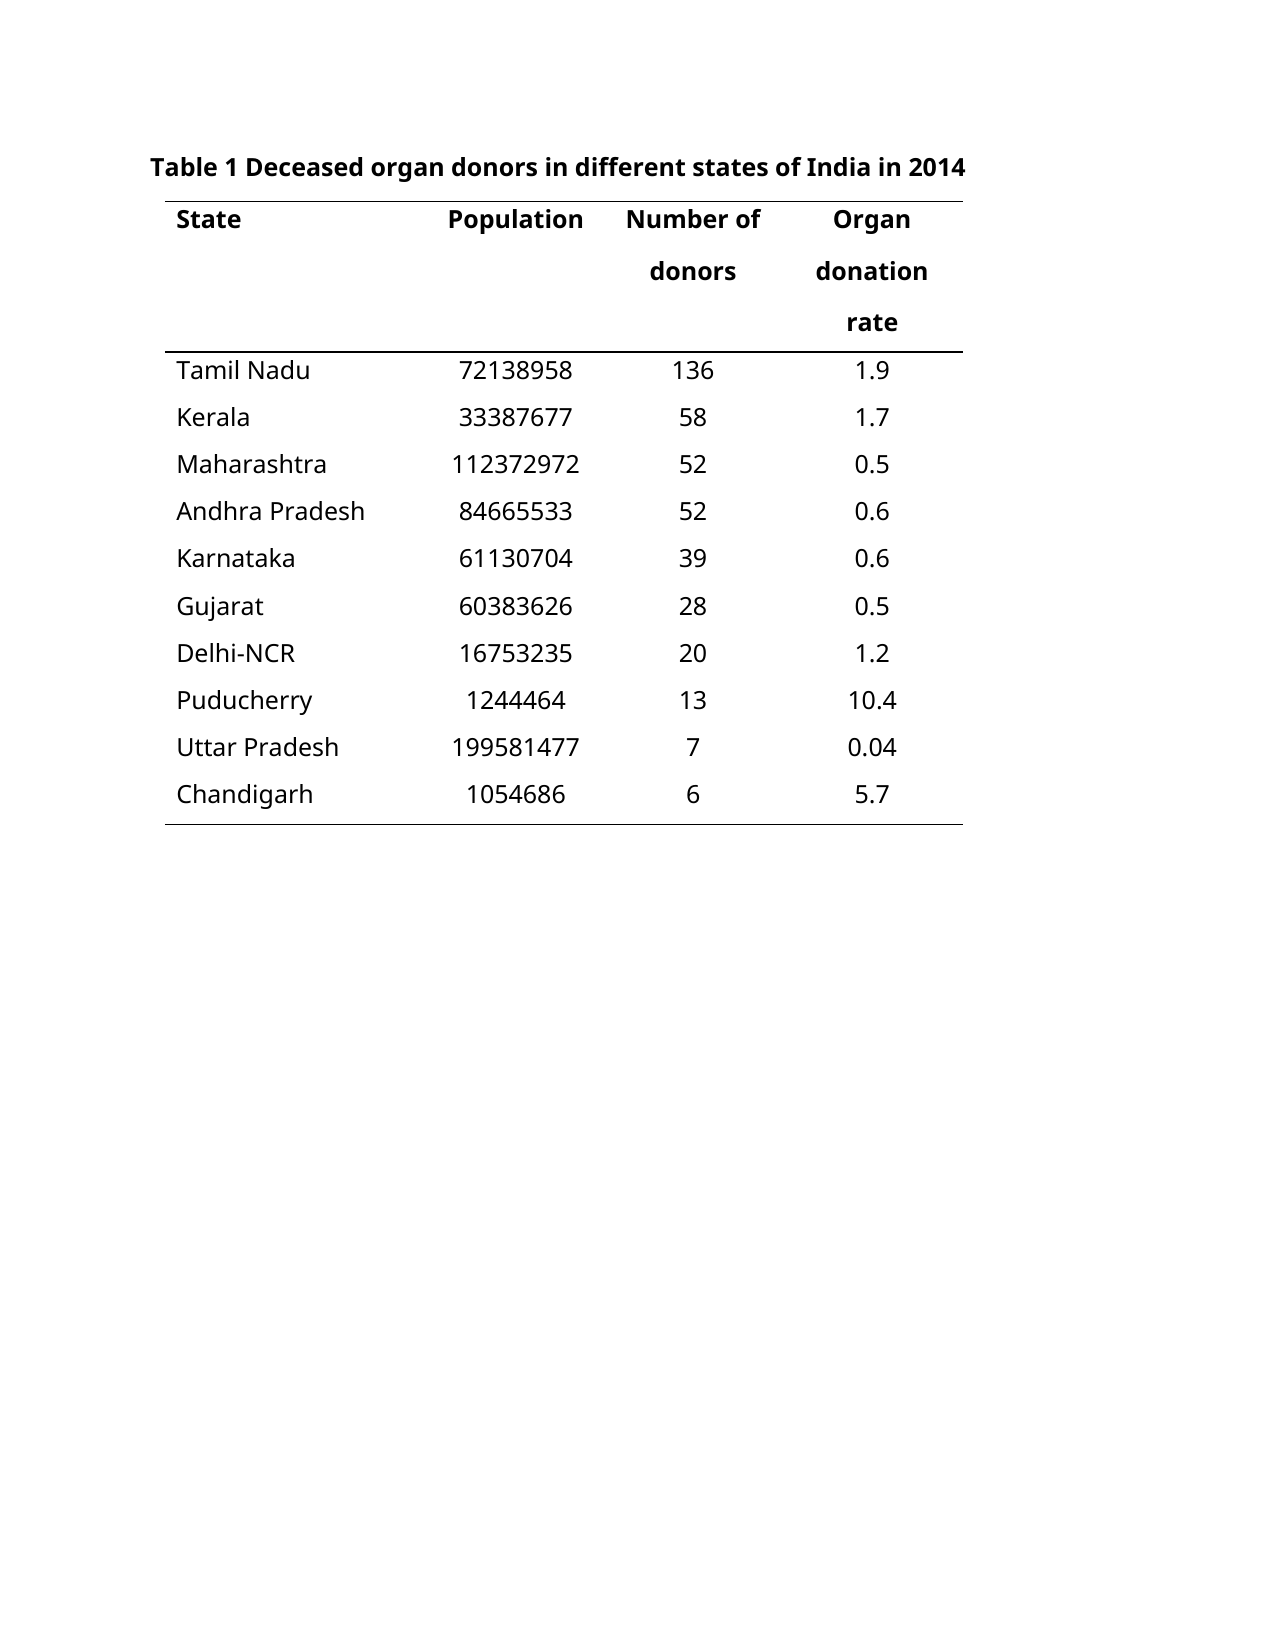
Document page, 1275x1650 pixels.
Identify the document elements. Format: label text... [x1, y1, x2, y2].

table_cell 1.2 [781, 636, 963, 683]
table_header Number of donors [604, 202, 781, 351]
table_cell Uttar Pradesh [165, 730, 427, 777]
table_cell 136 [604, 353, 781, 399]
table_cell 52 [604, 494, 781, 541]
table_cell Puducherry [165, 683, 427, 730]
table_cell 7 [604, 730, 781, 777]
table_cell 1244464 [427, 683, 604, 730]
table_cell 52 [604, 447, 781, 494]
table_cell 0.5 [781, 588, 963, 636]
table_cell 5.7 [781, 777, 963, 824]
table_cell 0.5 [781, 447, 963, 494]
table_cell 58 [604, 400, 781, 447]
table_header State [165, 202, 427, 351]
table_cell Gujarat [165, 588, 427, 636]
table_cell Andhra Pradesh [165, 494, 427, 541]
table_cell Tamil Nadu [165, 353, 427, 399]
table_cell Maharashtra [165, 447, 427, 494]
table_cell 28 [604, 588, 781, 636]
table_cell 0.6 [781, 494, 963, 541]
table_cell 112372972 [427, 447, 604, 494]
table_cell 1054686 [427, 777, 604, 824]
table_header Organ donation rate [781, 202, 963, 351]
table_cell Karnataka [165, 541, 427, 588]
table_cell 60383626 [427, 588, 604, 636]
table_cell 33387677 [427, 400, 604, 447]
table_cell 16753235 [427, 636, 604, 683]
table_cell 6 [604, 777, 781, 824]
table_cell Chandigarh [165, 777, 427, 824]
table_cell 72138958 [427, 353, 604, 399]
table_header Population [427, 202, 604, 351]
table_cell 13 [604, 683, 781, 730]
table_cell 1.9 [781, 353, 963, 399]
table_cell 84665533 [427, 494, 604, 541]
table_cell Kerala [165, 400, 427, 447]
table_cell 10.4 [781, 683, 963, 730]
text Table 1 Deceased organ donors in different states of India in 2014 [150, 150, 1125, 184]
table_cell 1.7 [781, 400, 963, 447]
table_cell 0.04 [781, 730, 963, 777]
table_cell 199581477 [427, 730, 604, 777]
table_cell 20 [604, 636, 781, 683]
table_cell 0.6 [781, 541, 963, 588]
table_cell 61130704 [427, 541, 604, 588]
table_cell 39 [604, 541, 781, 588]
table_cell Delhi-NCR [165, 636, 427, 683]
